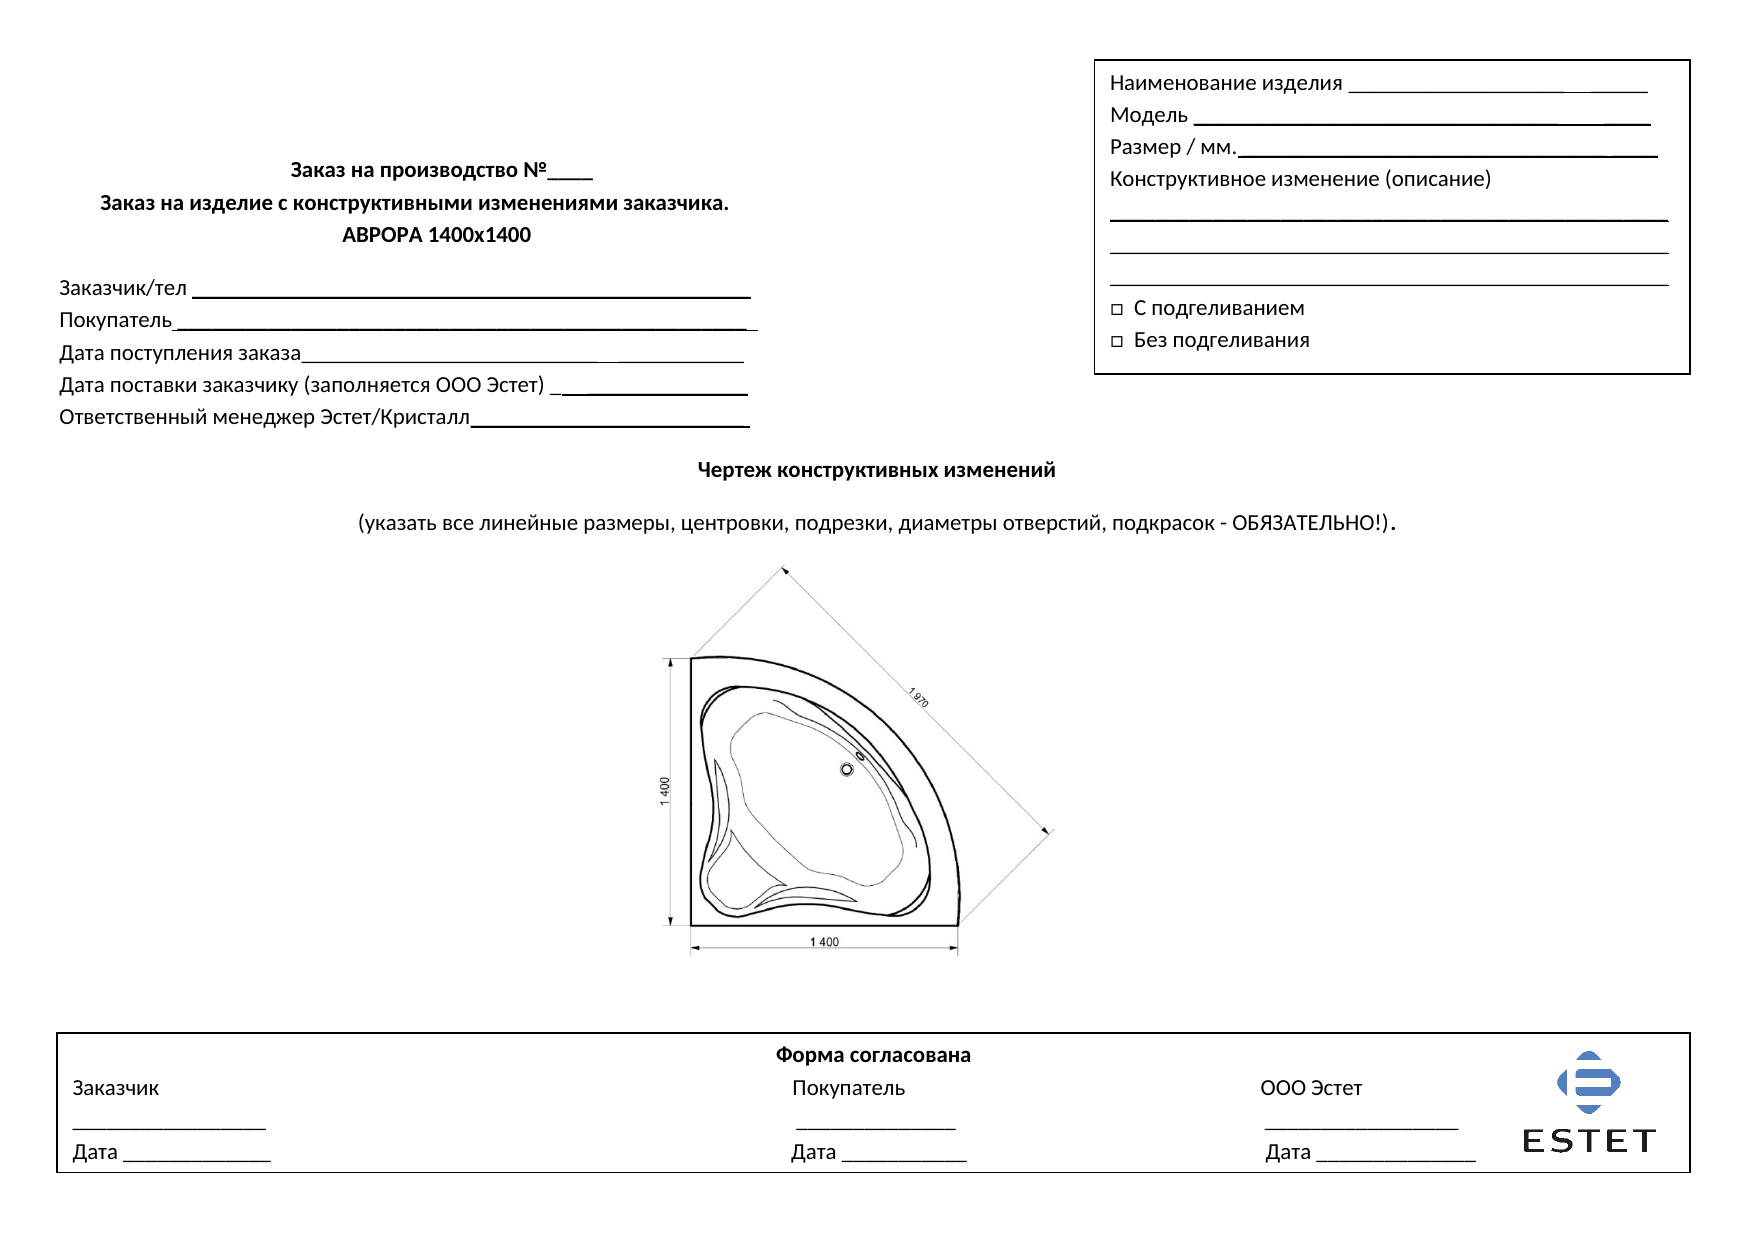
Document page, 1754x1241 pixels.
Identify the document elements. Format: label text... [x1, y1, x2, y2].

text Заказчик/тел _________________________________________________ [59, 273, 1094, 301]
text Чертеж конструктивных изменений [59, 455, 1695, 483]
text Ответственный менеджер Эстет/Кристалл________________________ [59, 402, 1695, 430]
text Заказ на производство №____ [59, 156, 1094, 184]
text Заказ на изделие с конструктивными изменениями заказчика. [59, 188, 1094, 216]
text Покупатель __________________________________________________ [59, 306, 1094, 333]
text (указать все линейные размеры, центровки, подрезки, диаметры отверстий, подкрасок - ОБЯЗАТЕЛЬНО!). [59, 508, 1695, 536]
text Дата поступления заказа__________________________ ___________ [59, 338, 1094, 366]
text АВРОРА 1400х1400 [59, 220, 1094, 248]
picture [654, 563, 1108, 962]
picture [1515, 1041, 1659, 1157]
text Дата поставки заказчику (заполняется ООО Эстет) _ ______________ [59, 370, 1695, 398]
